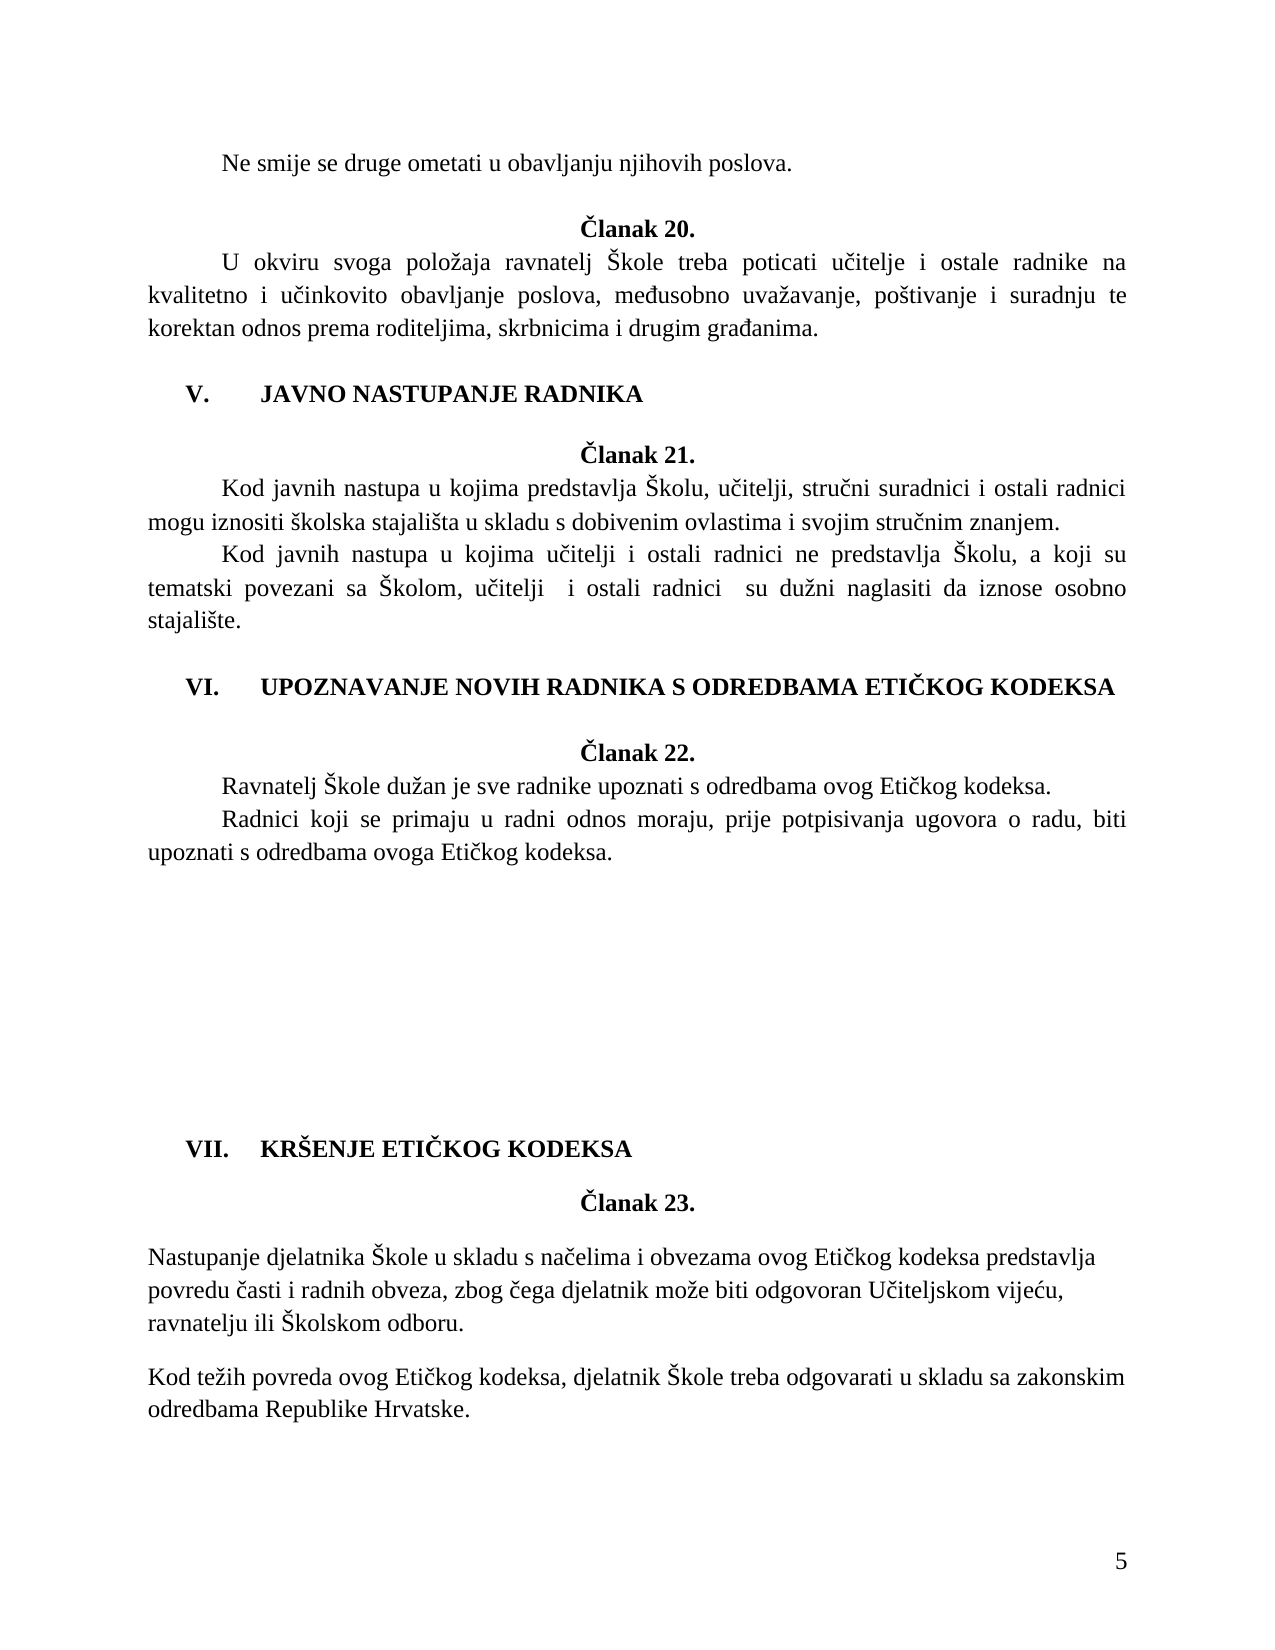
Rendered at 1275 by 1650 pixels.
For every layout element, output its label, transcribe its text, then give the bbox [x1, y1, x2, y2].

text U okviru svoga položaja ravnatelj Škole treba poticati učitelje i ostale radnike na kvalitetno i učinkovito obavljanje poslova, međusobno uvažavanje, poštivanje i suradnju te korektan odnos prema roditeljima, skrbnicima i drugim građanima. [148, 247, 1127, 341]
text Kod javnih nastupa u kojima učitelji i ostali radnici ne predstavlja Školu, a koji su tematski povezani sa Školom, učitelji i ostali radnici su dužni naglasiti da iznose osobno stajalište. [148, 539, 1127, 634]
text Kod težih povreda ovog Etičkog kodeksa, djelatnik Škole treba odgovarati u skladu sa zakonskim odredbama Republike Hrvatske. [148, 1362, 1127, 1423]
text Članak 20. [148, 214, 1127, 242]
text Ravnatelj Škole dužan je sve radnike upoznati s odredbama ovog Etičkog kodeksa. [148, 771, 1127, 799]
text Nastupanje djelatnika Škole u skladu s načelima i obvezama ovog Etičkog kodeksa predstavlja povredu časti i radnih obveza, zbog čega djelatnik može biti odgovoran Učiteljskom vijeću, ravnatelju ili Školskom odboru. [148, 1242, 1127, 1336]
list UPOZNAVANJE NOVIH RADNIKA S ODREDBAMA ETIČKOG KODEKSA [185, 672, 1127, 700]
list KRŠENJE ETIČKOG KODEKSA [185, 1134, 1127, 1163]
text Ne smije se druge ometati u obavljanju njihovih poslova. [148, 148, 1127, 176]
text Kod javnih nastupa u kojima predstavlja Školu, učitelji, stručni suradnici i ostali radnici mogu iznositi školska stajališta u skladu s dobivenim ovlastima i svojim stručnim znanjem. [148, 473, 1127, 535]
text Članak 23. [148, 1188, 1127, 1217]
text Radnici koji se primaju u radni odnos moraju, prije potpisivanja ugovora o radu, biti upoznati s odredbama ovoga Etičkog kodeksa. [148, 804, 1127, 866]
text Članak 21. [148, 441, 1127, 469]
text Članak 22. [148, 738, 1127, 766]
subtitle JAVNO NASTUPANJE RADNIKA [185, 379, 1127, 407]
